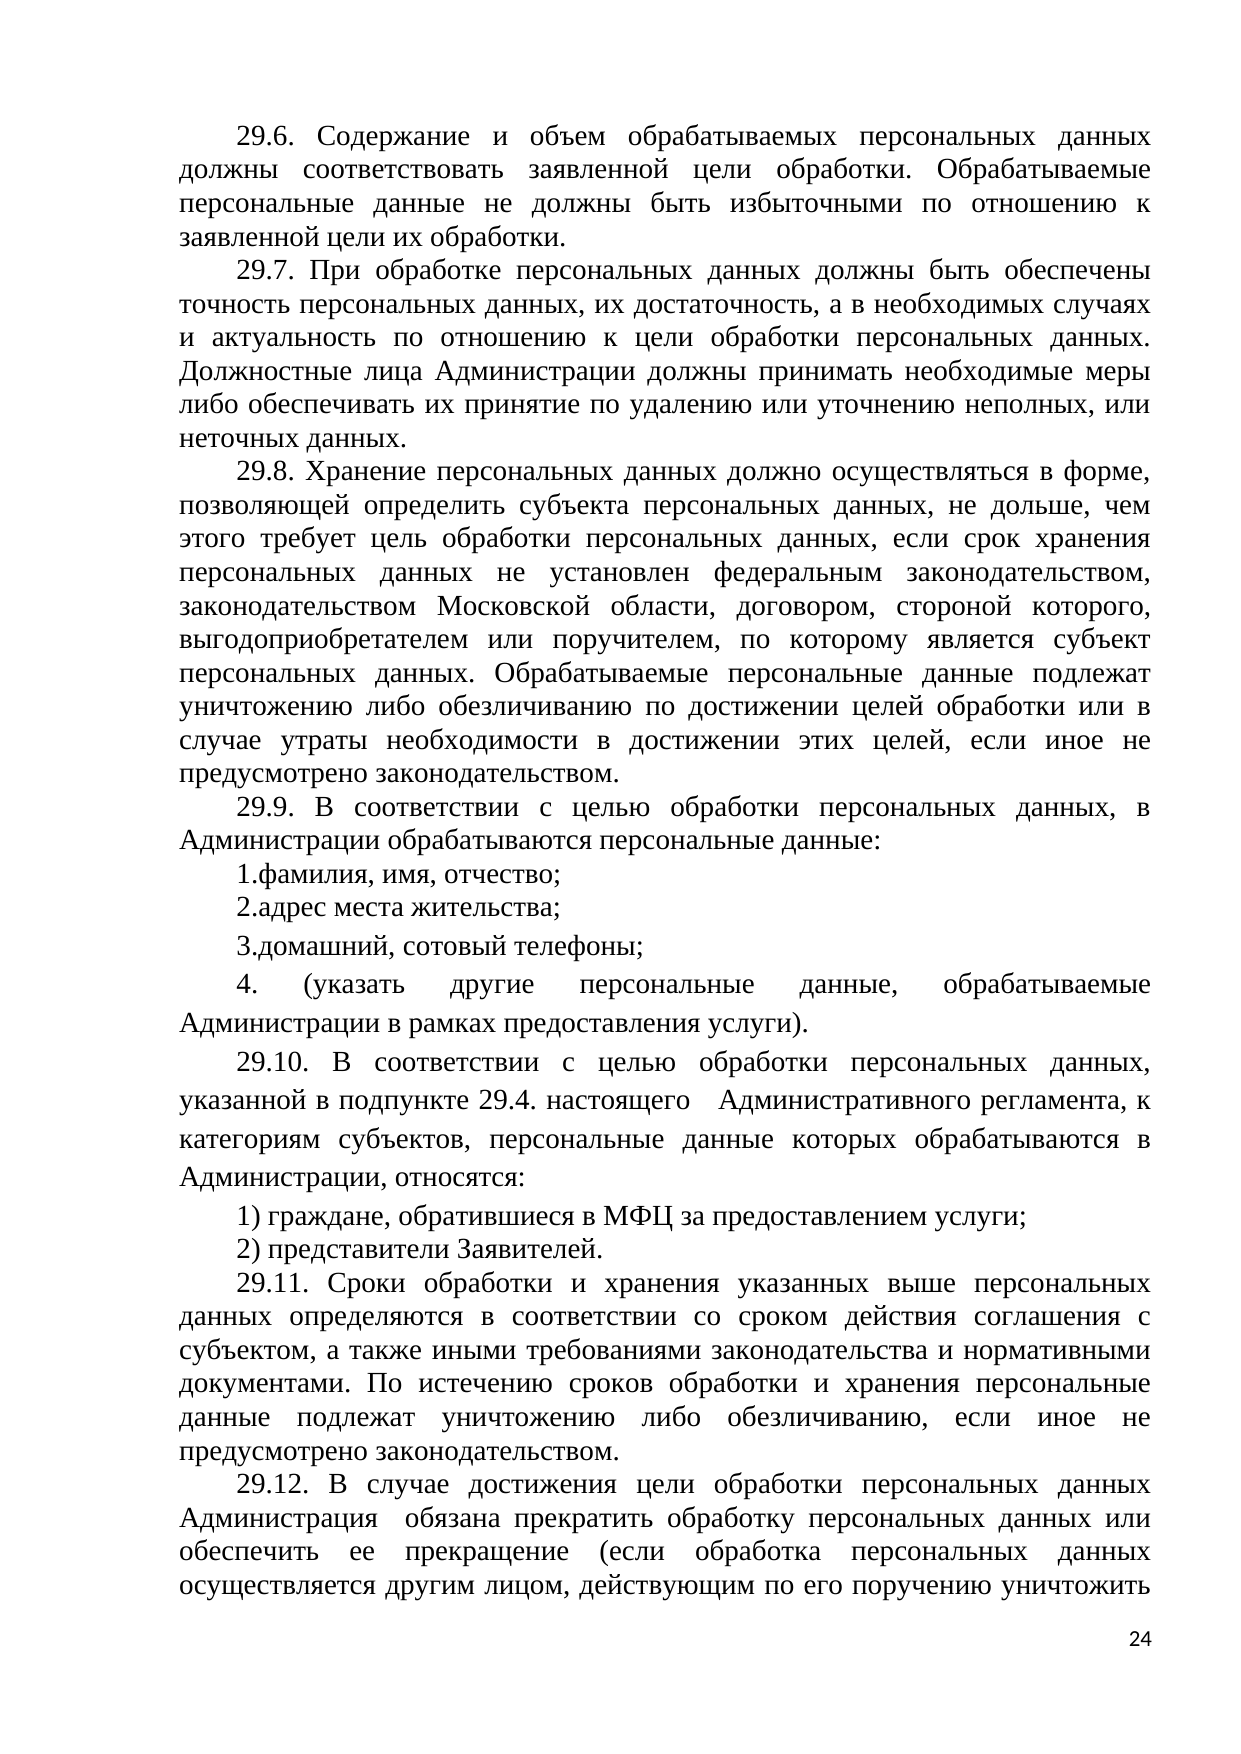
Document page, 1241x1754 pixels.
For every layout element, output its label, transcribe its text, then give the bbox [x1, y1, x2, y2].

text 29.11. Сроки обработки и хранения указанных выше персональных данных определяются в соответствии со сроком действия соглашения с субъектом, а также иными требованиями законодательства и нормативными документами. По истечению сроков обработки и хранения персональные данные подлежат уничтожению либо обезличиванию, если иное не предусмотрено законодательством. [179, 1265, 1152, 1466]
text 2) представители Заявителей. [179, 1231, 1152, 1265]
text 29.7. При обработке персональных данных должны быть обеспечены точность персональных данных, их достаточность, а в необходимых случаях и актуальность по отношению к цели обработки персональных данных. Должностные лица Администрации должны принимать необходимые меры либо обеспечивать их принятие по удалению или уточнению неполных, или неточных данных. [179, 252, 1152, 453]
text 1.фамилия, имя, отчество; [179, 856, 1152, 889]
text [179, 1466, 1152, 1600]
text 29.6. Содержание и объем обрабатываемых персональных данных должны соответствовать заявленной цели обработки. Обрабатываемые персональные данные не должны быть избыточными по отношению к заявленной цели их обработки. [179, 118, 1152, 252]
text 29.10. В соответствии с целью обработки персональных данных, указанной в подпункте 29.4. настоящего Административного регламента, к категориям субъектов, персональные данные которых обрабатываются в Администрации, относятся: [179, 1044, 1152, 1193]
text 2.адрес места жительства; [179, 889, 1152, 923]
text 3.домашний, сотовый телефоны; [179, 928, 1152, 962]
text 4. (указать другие персональные данные, обрабатываемые Администрации в рамках предоставления услуги). [179, 967, 1152, 1039]
text 29.8. Хранение персональных данных должно осуществляться в форме, позволяющей определить субъекта персональных данных, не дольше, чем этого требует цель обработки персональных данных, если срок хранения персональных данных не установлен федеральным законодательством, законодательством Московской области, договором, стороной которого, выгодоприобретателем или поручителем, по которому является субъект персональных данных. Обрабатываемые персональные данные подлежат уничтожению либо обезличиванию по достижении целей обработки или в случае утраты необходимости в достижении этих целей, если иное не предусмотрено законодательством. [179, 453, 1152, 789]
text 29.9. В соответствии с целью обработки персональных данных, в Администрации обрабатываются персональные данные: [179, 789, 1152, 856]
text 1) граждане, обратившиеся в МФЦ за предоставлением услуги; [179, 1198, 1152, 1231]
